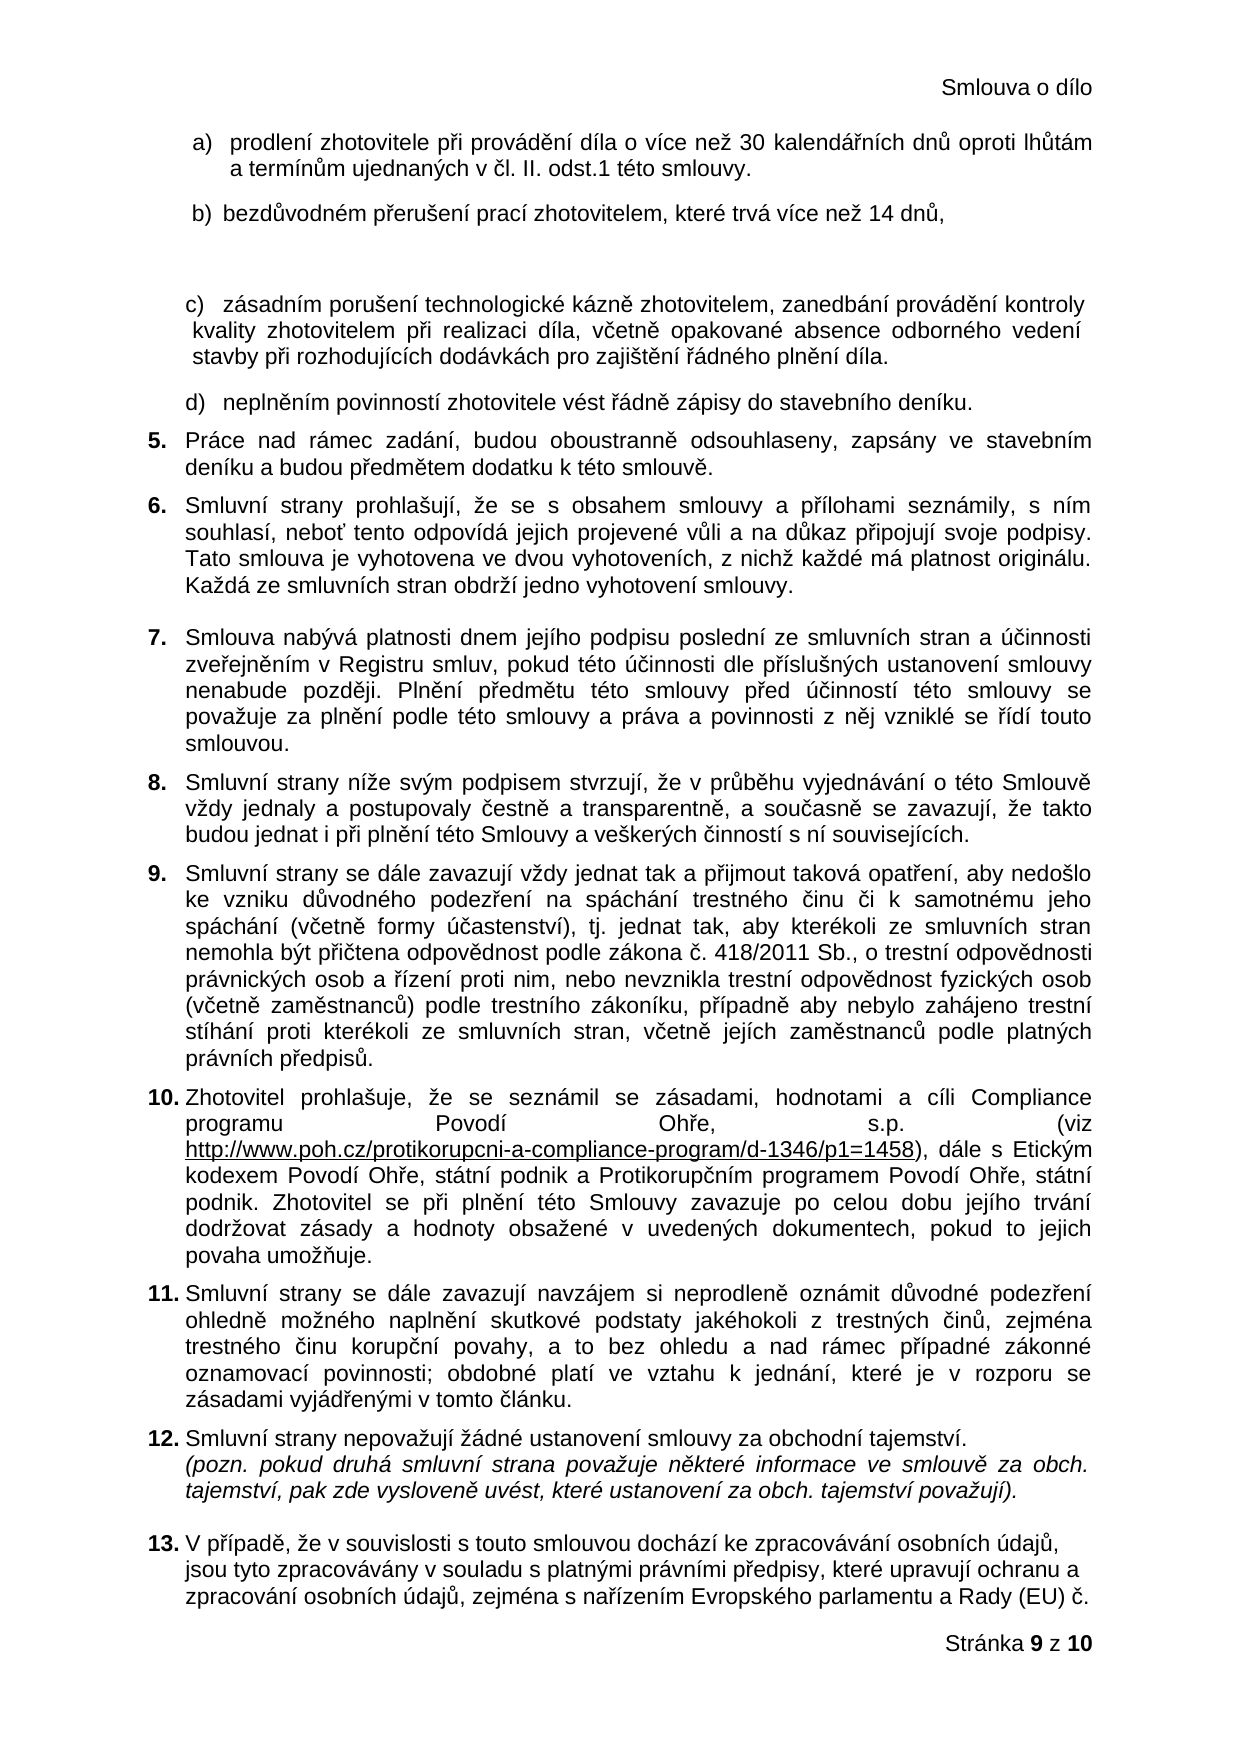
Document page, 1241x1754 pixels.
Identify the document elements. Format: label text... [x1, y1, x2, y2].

list Smluvní strany se dále zavazují vždy jednat tak a přijmout taková opatření, aby nedošlo ke vzniku důvodného podezření na spáchání trestného činu či k samotnému jeho spáchání (včetně formy účastenství), tj. jednat tak, aby kterékoli ze smluvních stran nemohla být přičtena odpovědnost podle zákona č. 418/2011 Sb., o trestní odpovědnosti právnických osob a řízení proti nim, nebo nevznikla trestní odpovědnost fyzických osob (včetně zaměstnanců) podle trestního zákoníku, případně aby nebylo zahájeno trestní stíhání proti kterékoli ze smluvních stran, včetně jejích zaměstnanců podle platných právních předpisů. [148, 860, 1092, 1071]
list Smlouva nabývá platnosti dnem jejího podpisu poslední ze smluvních stran a účinnosti zveřejněním v Registru smluv, pokud této účinnosti dle příslušných ustanovení smlouvy nenabude později. Plnění předmětu této smlouvy před účinností této smlouvy se považuje za plnění podle této smlouvy a práva a povinnosti z něj vzniklé se řídí touto smlouvou. [148, 624, 1092, 756]
text (pozn. pokud druhá smluvní strana považuje některé informace ve smlouvě za obch. tajemství, pak zde vysloveně uvést, které ustanovení za obch. tajemství považují). [185, 1451, 1092, 1504]
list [148, 1530, 1092, 1609]
text d) neplněním povinností zhotovitele vést řádně zápisy do stavebního deníku. [185, 388, 1092, 415]
list Smluvní strany se dále zavazují navzájem si neprodleně oznámit důvodné podezření ohledně možného naplnění skutkové podstaty jakéhokoli z trestných činů, zejména trestného činu korupční povahy, a to bez ohledu a nad rámec případné zákonné oznamovací povinnosti; obdobné platí ve vztahu k jednání, které je v rozporu se zásadami vyjádřenými v tomto článku. [148, 1280, 1092, 1412]
list Smluvní strany níže svým podpisem stvrzují, že v průběhu vyjednávání o této Smlouvě vždy jednaly a postupovaly čestně a transparentně, a současně se zavazují, že takto budou jednat i při plnění této Smlouvy a veškerých činností s ní souvisejících. [148, 768, 1092, 848]
list b) bezdůvodném přerušení prací zhotovitelem, které trvá více než 14 dnů, [185, 200, 1092, 227]
list Smluvní strany nepovažují žádné ustanovení smlouvy za obchodní tajemství. [148, 1425, 1092, 1451]
list Smluvní strany prohlašují, že se s obsahem smlouvy a přílohami seznámily, s ním souhlasí, neboť tento odpovídá jejich projevené vůli a na důkaz připojují svoje podpisy. Tato smlouva je vyhotovena ve dvou vyhotoveních, z nichž každé má platnost originálu. Každá ze smluvních stran obdrží jedno vyhotovení smlouvy. [148, 492, 1092, 598]
list Zhotovitel prohlašuje, že se seznámil se zásadami, hodnotami a cíli Compliance programu Povodí Ohře, s.p. (viz http://www.poh.cz/protikorupcni-a-compliance-program/d-1346/p1=1458), dále s Etickým kodexem Povodí Ohře, státní podnik a Protikorupčním programem Povodí Ohře, státní podnik. Zhotovitel se při plnění této Smlouvy zavazuje po celou dobu jejího trvání dodržovat zásady a hodnoty obsažené v uvedených dokumentech, pokud to jejich povaha umožňuje. [148, 1083, 1092, 1268]
list prodlení zhotovitele při provádění díla o více než 30 kalendářních dnů oproti lhůtám a termínům ujednaných v čl. II. odst.1 této smlouvy. [192, 129, 1092, 182]
list Práce nad rámec zadání, budou oboustranně odsouhlaseny, zapsány ve stavebním deníku a budou předmětem dodatku k této smlouvě. [148, 427, 1092, 480]
list c) zásadním porušení technologické kázně zhotovitelem, zanedbání provádění kontroly kvality zhotovitelem při realizaci díla, včetně opakované absence odborného vedení stavby při rozhodujících dodávkách pro zajištění řádného plnění díla. [185, 291, 1092, 370]
